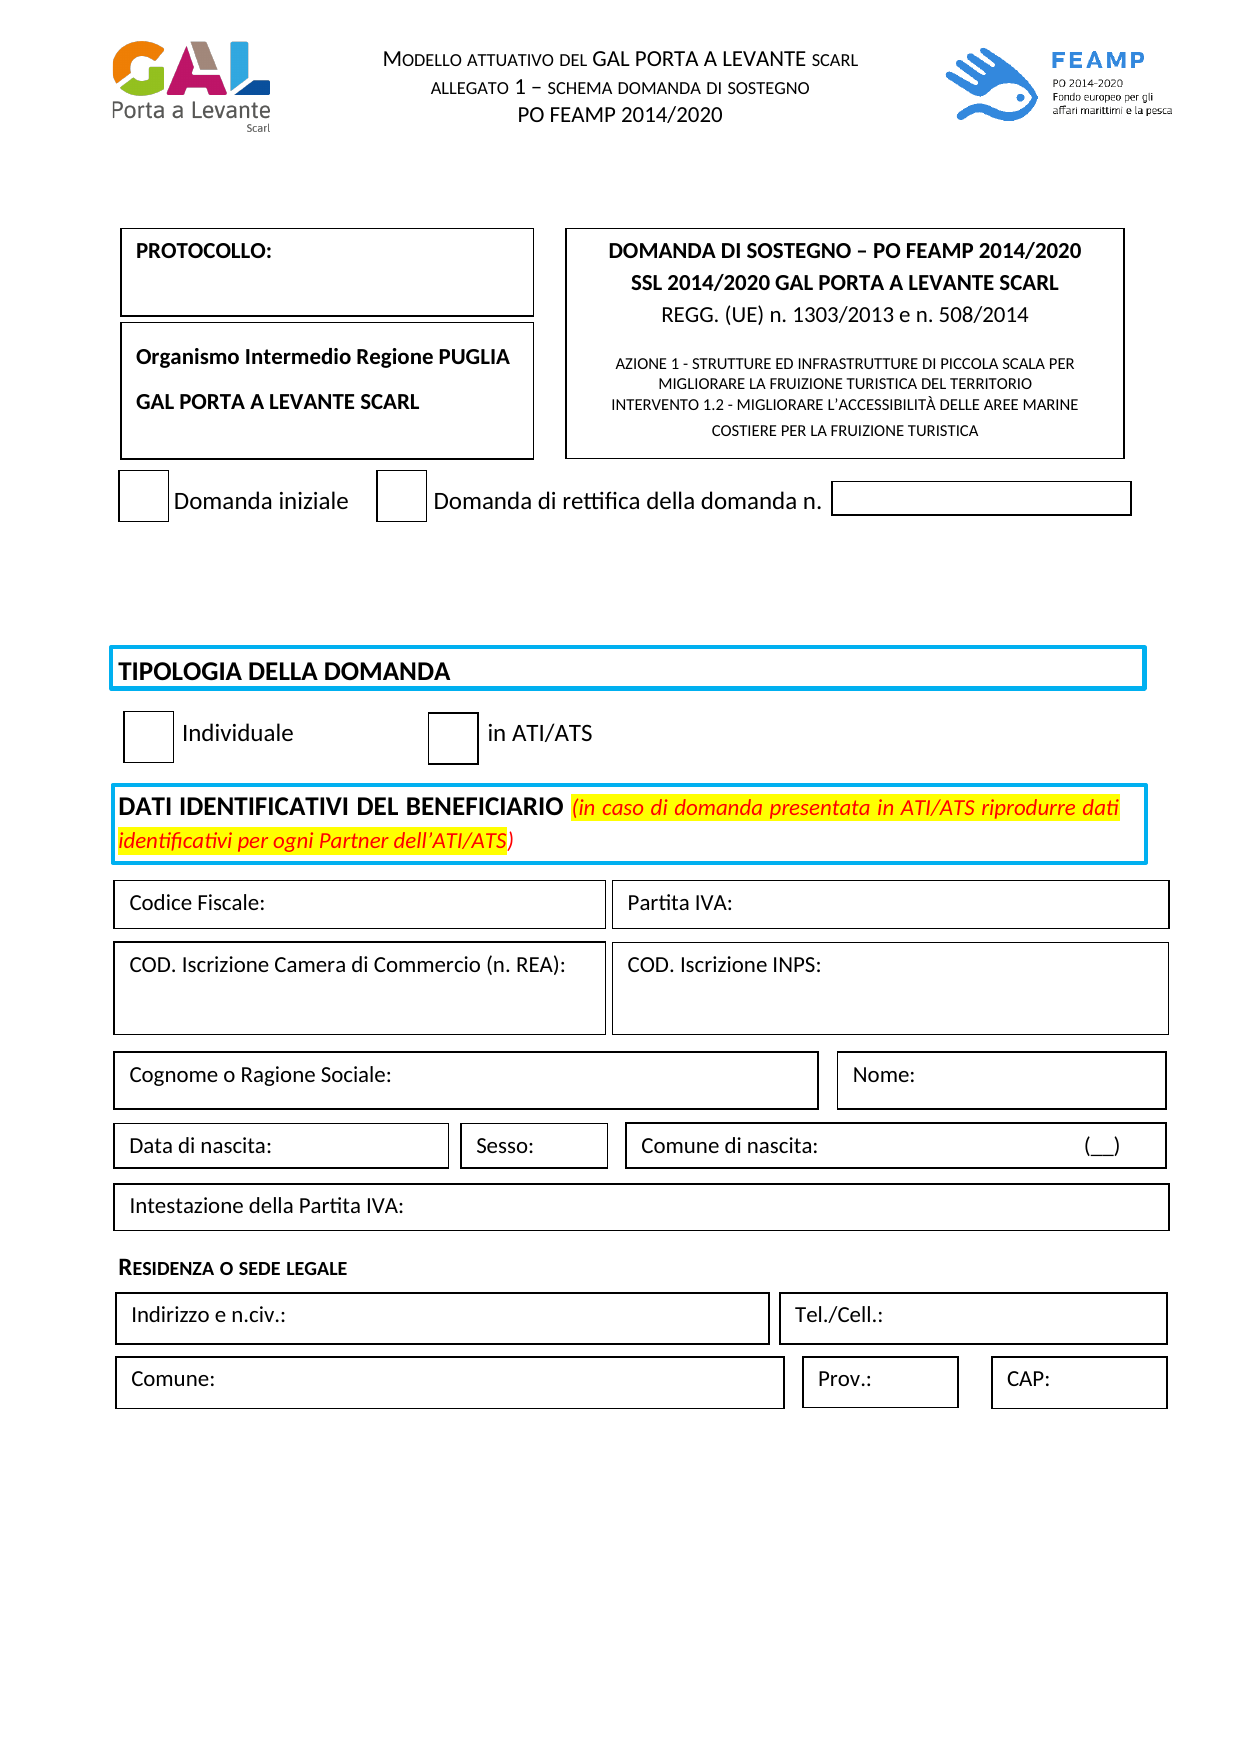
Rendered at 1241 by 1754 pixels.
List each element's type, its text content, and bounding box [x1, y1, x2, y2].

text Individuale in ATI/ATS [479, 717, 1122, 747]
text Domanda iniziale Domanda di rettifica della domanda n. [162, 485, 1122, 612]
text TIPOLOGIA DELLA DOMANDA [118, 654, 1122, 686]
text Individuale in ATI/ATS [174, 717, 428, 747]
text Residenza o sede legale [118, 1251, 1122, 1281]
text DATI IDENTIFICATIVI DEL BENEFICIARIO (in caso di domanda presentata in ATI/ATS riprodurre dati identificativi per ogni Partner dell’ATI/ATS) [118, 789, 1122, 855]
picture [112, 41, 270, 132]
picture [937, 34, 1186, 134]
